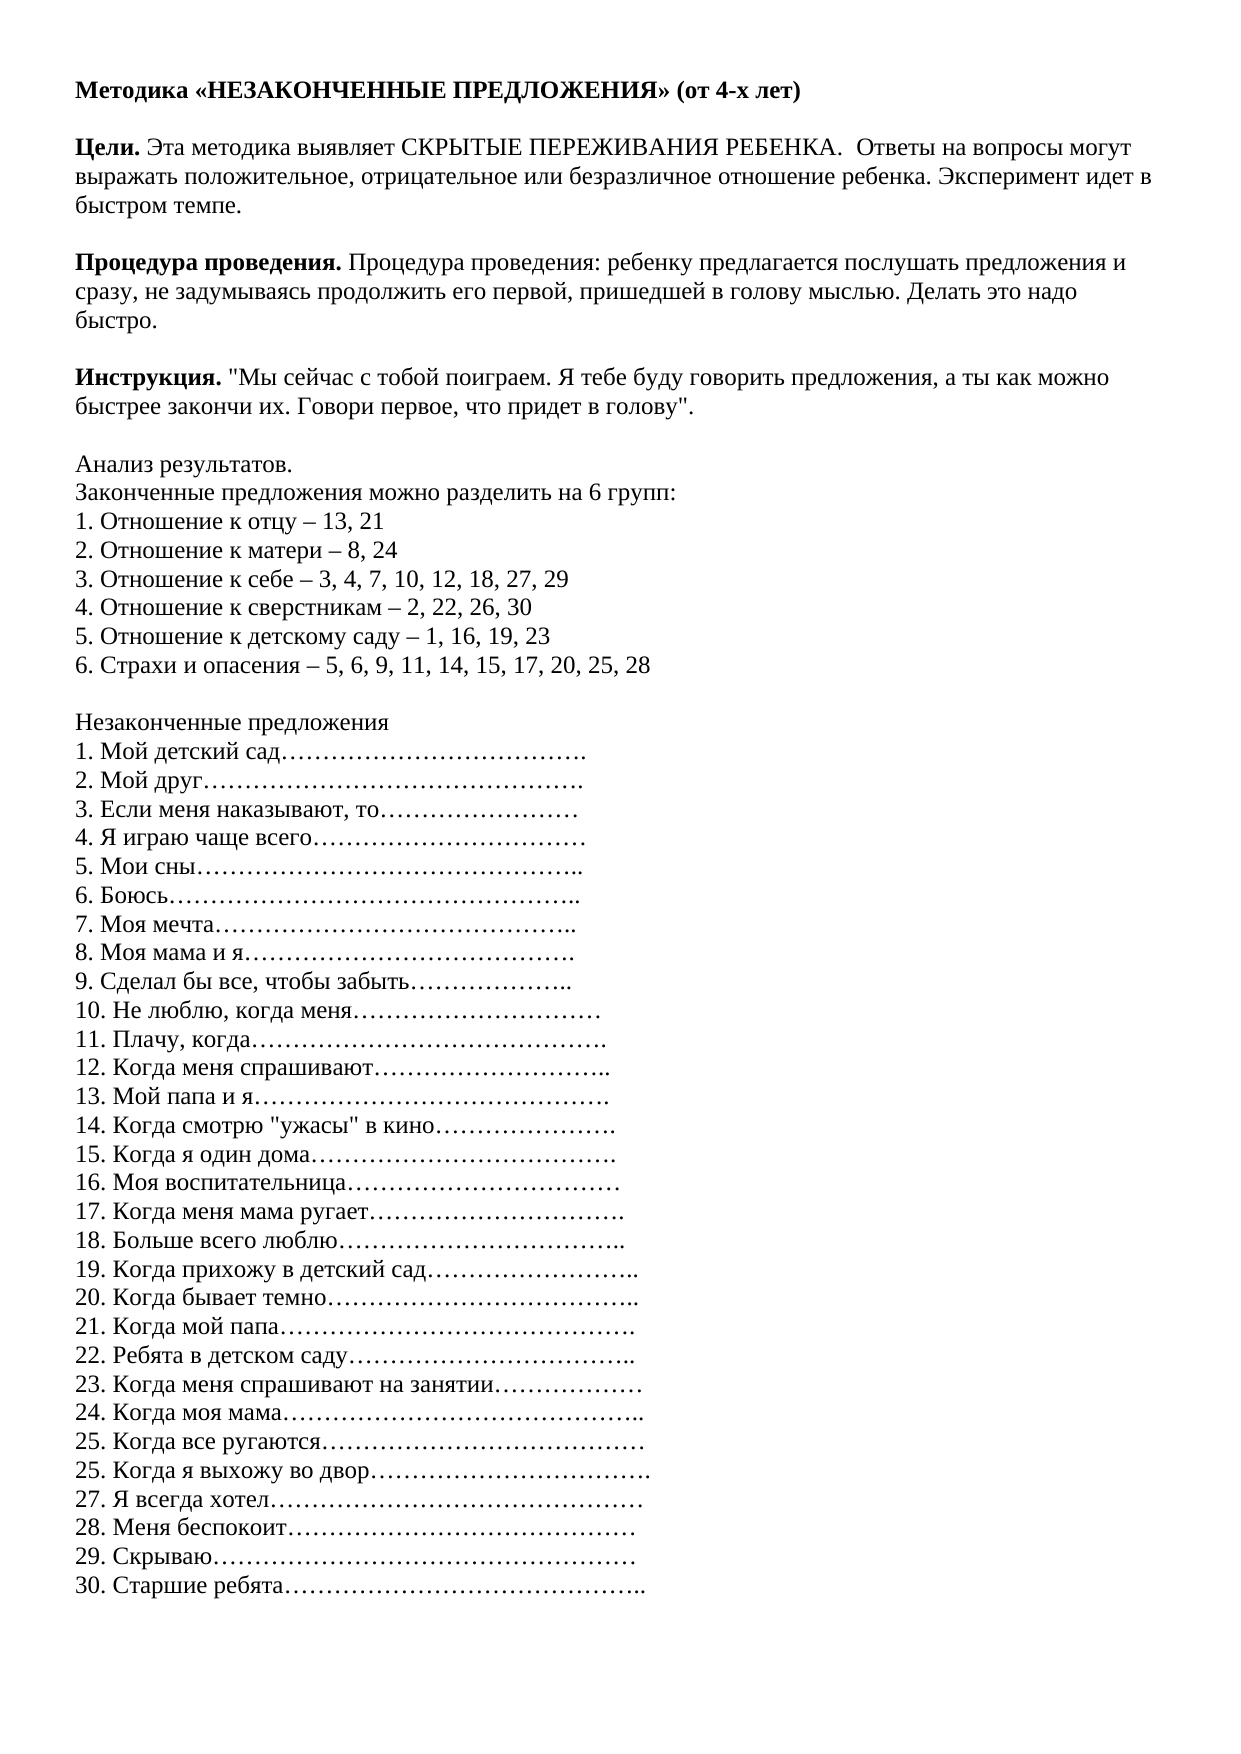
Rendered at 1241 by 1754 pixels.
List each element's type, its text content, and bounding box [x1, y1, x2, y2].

text Методика «НЕЗАКОНЧЕННЫЕ ПРЕДЛОЖЕНИЯ» (от 4-х лет) Цели. Эта методика выявляет СКРЫТЫЕ ПЕРЕЖИВАНИЯ РЕБЕНКА. Ответы на вопросы могут выражать положительное, отрицательное или безразличное отношение ребенка. Эксперимент идет в быстром темпе. Процедура проведения. Процедура проведения: ребенку предлагается послушать предложения и сразу, не задумываясь продолжить его первой, пришедшей в голову мыслью. Делать это надо быстро. Инструкция. "Мы сейчас с тобой поиграем. Я тебе буду говорить предложения, а ты как можно быстрее закончи их. Говори первое, что придет в голову". Анализ результатов. Законченные предложения можно разделить на 6 групп: 1. Отношение к отцу – 13, 21 2. Отношение к матери – 8, 24 3. Отношение к себе – 3, 4, 7, 10, 12, 18, 27, 29 4. Отношение к сверстникам – 2, 22, 26, 30 5. Отношение к детскому саду – 1, 16, 19, 23 6. Страхи и опасения – 5, 6, 9, 11, 14, 15, 17, 20, 25, 28 Незаконченные предложения 1. Мой детский сад………………………………. 2. Мой друг………………………………………. 3. Если меня наказывают, то…………………… 4. Я играю чаще всего…………………………… 5. Мои сны……………………………………….. 6. Боюсь………………………………………….. 7. Моя мечта…………………………………….. 8. Моя мама и я…………………………………. 9. Сделал бы все, чтобы забыть……………….. 10. Не люблю, когда меня………………………… 11. Плачу, когда……………………………………. 12. Когда меня спрашивают……………………….. 13. Мой папа и я……………………………………. 14. Когда смотрю "ужасы" в кино…………………. 15. Когда я один дома………………………………. 16. Моя воспитательница…………………………… 17. Когда меня мама ругает…………………………. 18. Больше всего люблю…………………………….. 19. Когда прихожу в детский сад…………………….. 20. Когда бывает темно……………………………….. 21. Когда мой папа……………………………………. 22. Ребята в детском саду…………………………….. 23. Когда меня спрашивают на занятии……………… 24. Когда моя мама…………………………………….. 25. Когда все ругаются………………………………… 25. Когда я выхожу во двор……………………………. 27. Я всегда хотел……………………………………… 28. Меня беспокоит…………………………………… 29. Скрываю…………………………………………… 30. Старшие ребята…………………………………….. [75, 75, 1165, 1599]
